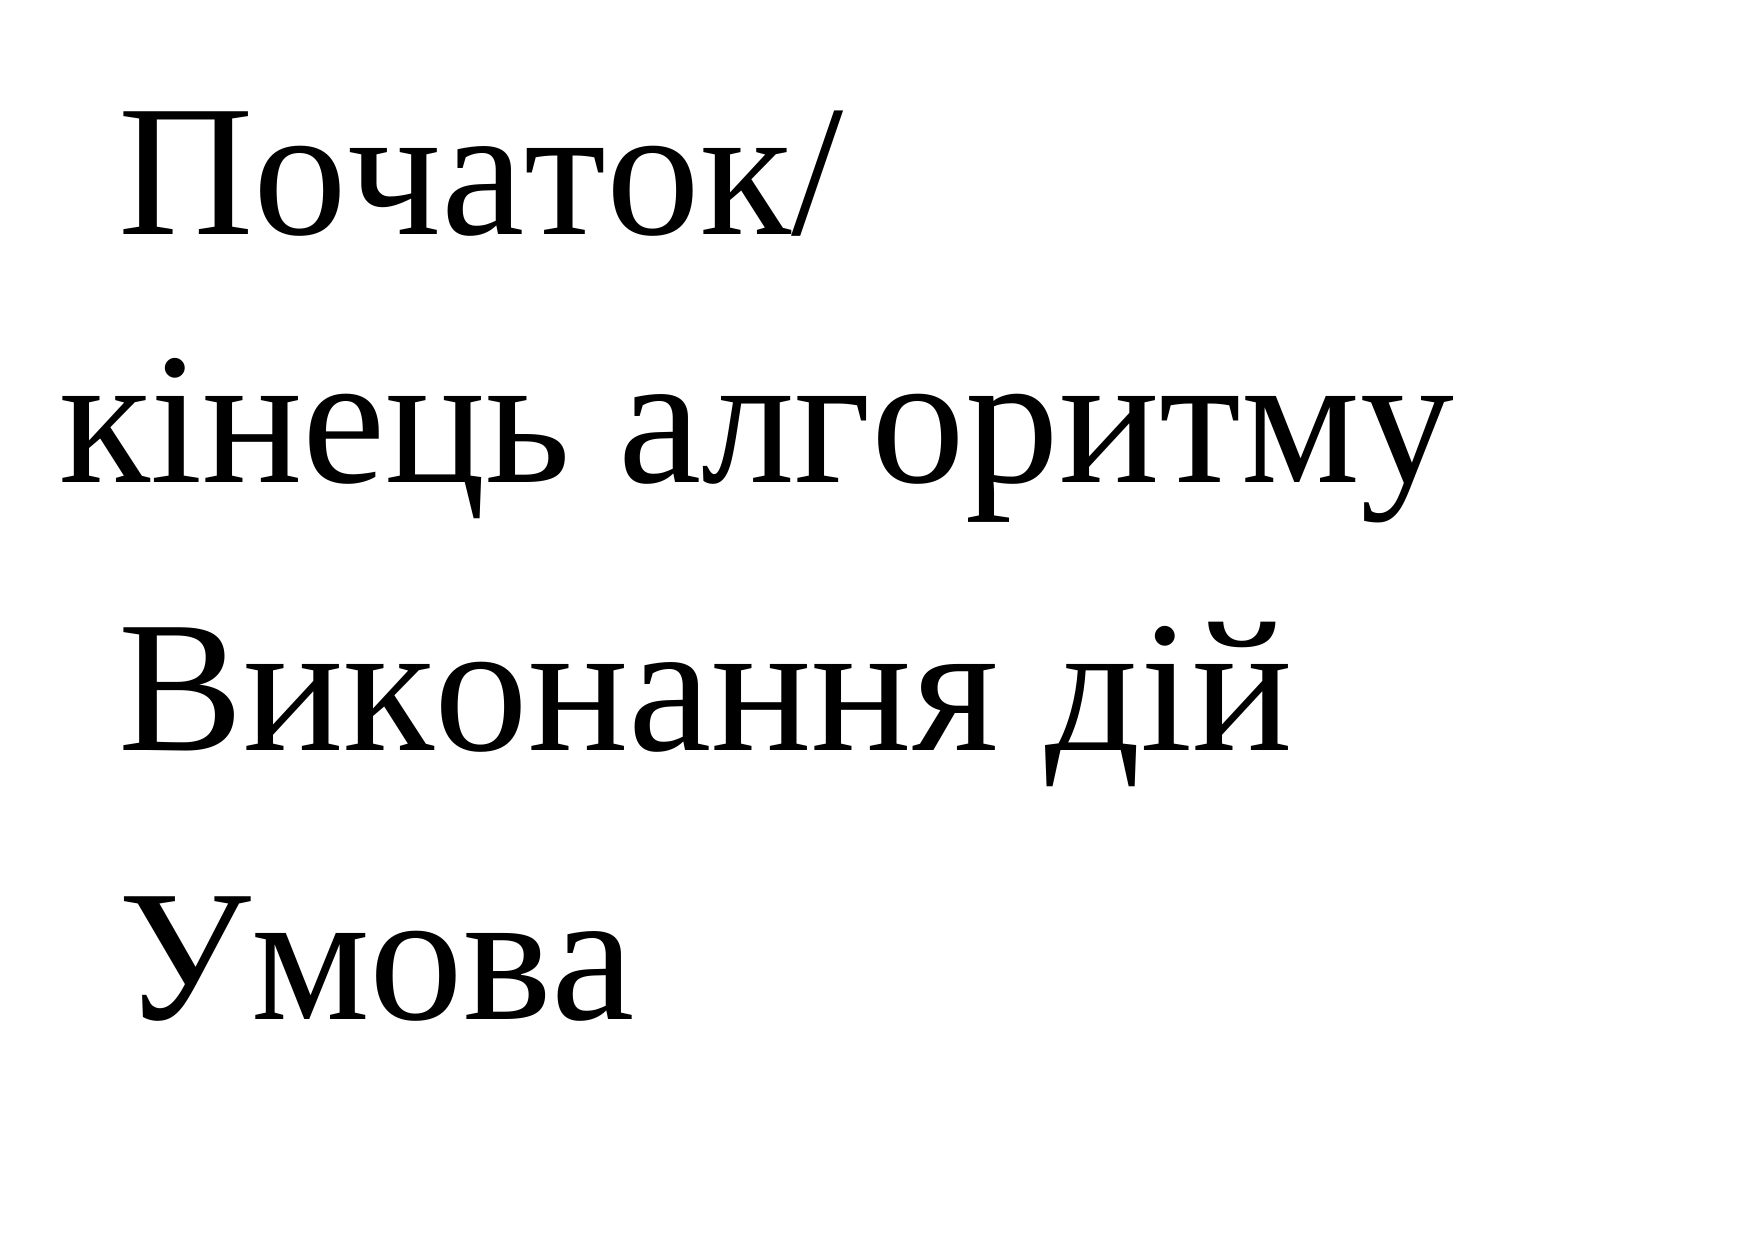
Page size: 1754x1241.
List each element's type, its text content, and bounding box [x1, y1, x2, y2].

text Виконання дій [59, 576, 1695, 791]
text Початок/ кінець алгоритму [59, 59, 1695, 523]
text Умова [59, 844, 1695, 1060]
